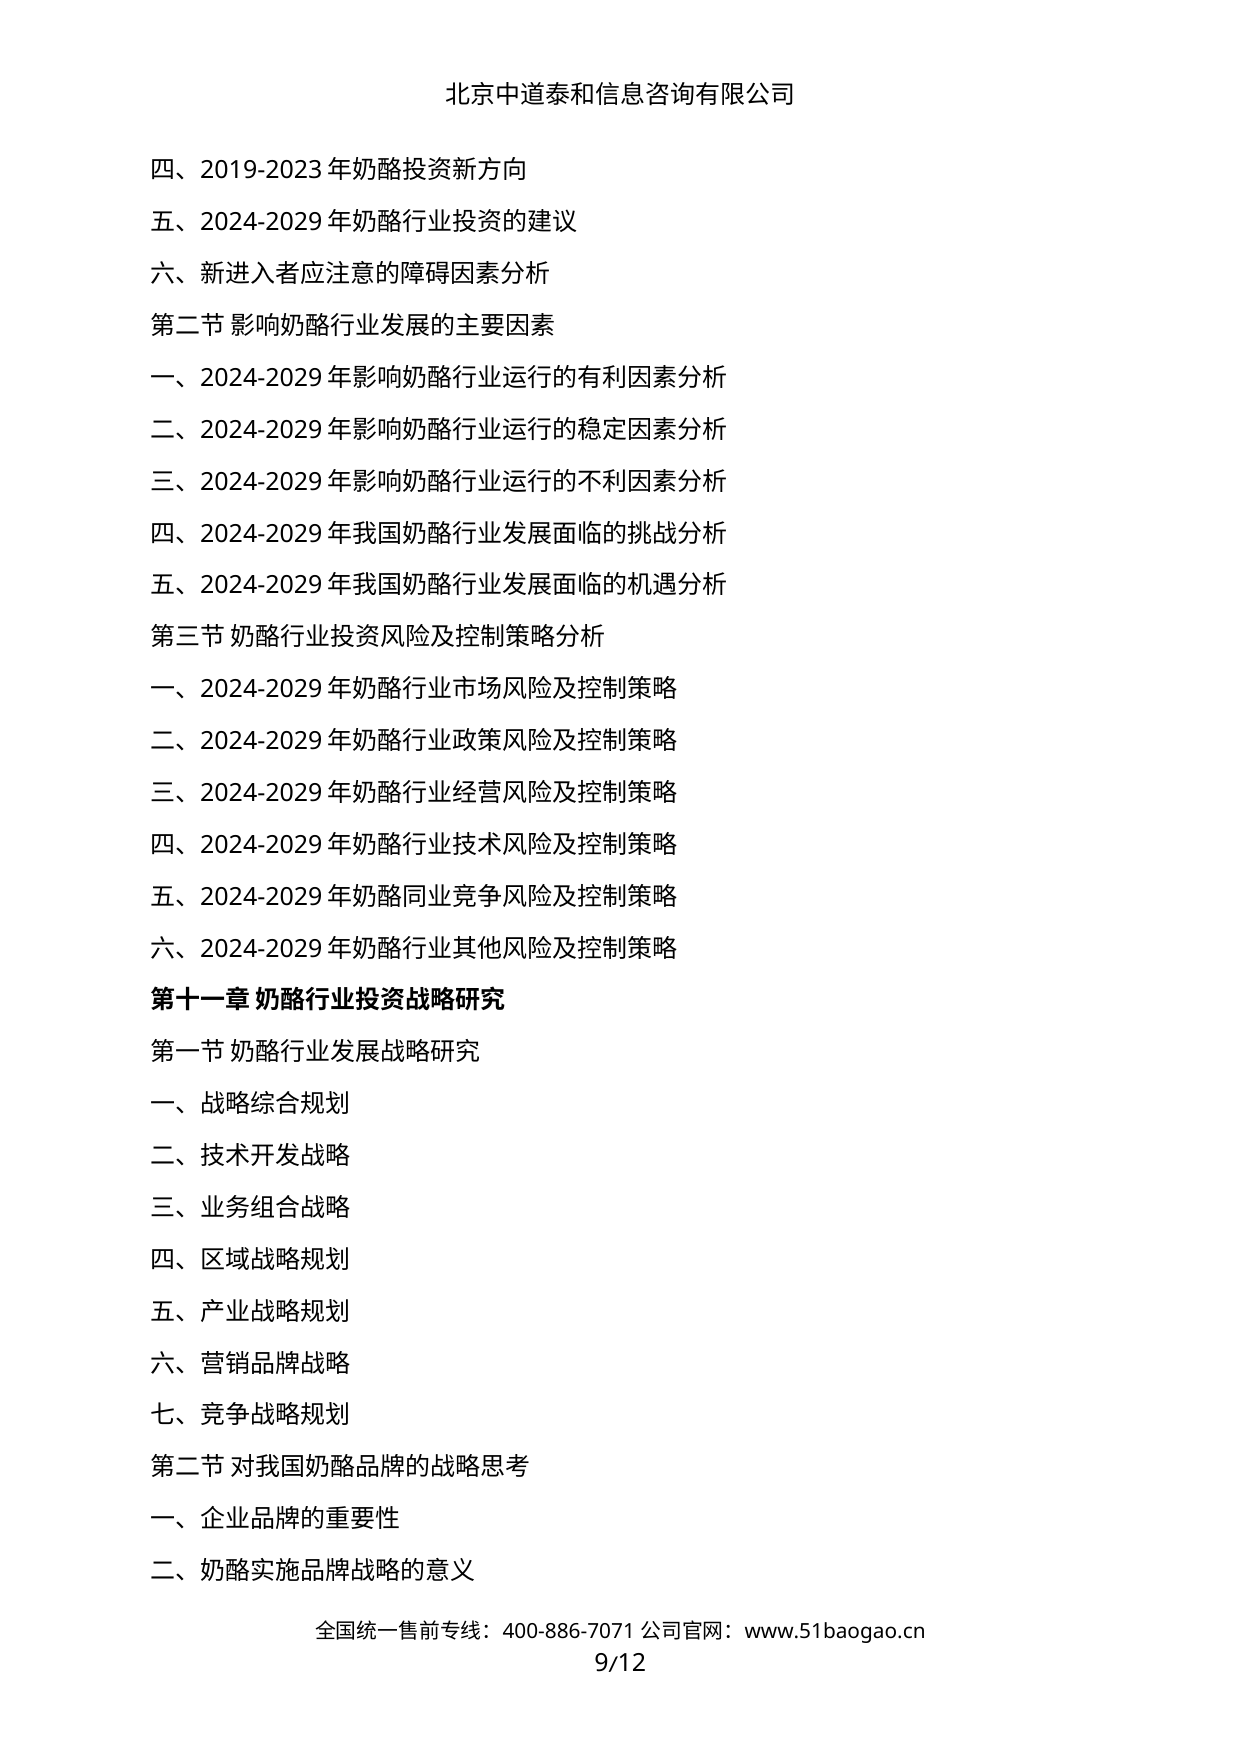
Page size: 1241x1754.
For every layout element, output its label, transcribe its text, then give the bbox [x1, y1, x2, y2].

text 七、竞争战略规划 [150, 1395, 1090, 1431]
text 五、2024-2029年奶酪同业竞争风险及控制策略 [150, 876, 1090, 912]
text 第二节 对我国奶酪品牌的战略思考 [150, 1447, 1090, 1483]
text 二、2024-2029年奶酪行业政策风险及控制策略 [150, 721, 1090, 757]
text 一、2024-2029年奶酪行业市场风险及控制策略 [150, 669, 1090, 705]
text 第二节 影响奶酪行业发展的主要因素 [150, 306, 1090, 342]
text 二、技术开发战略 [150, 1136, 1090, 1172]
text 第十一章 奶酪行业投资战略研究 [150, 980, 1090, 1016]
text 二、奶酪实施品牌战略的意义 [150, 1551, 1090, 1587]
text 五、产业战略规划 [150, 1291, 1090, 1327]
text 四、2024-2029年奶酪行业技术风险及控制策略 [150, 824, 1090, 861]
text 六、新进入者应注意的障碍因素分析 [150, 254, 1090, 290]
text 一、2024-2029年影响奶酪行业运行的有利因素分析 [150, 357, 1090, 394]
text 五、2024-2029年我国奶酪行业发展面临的机遇分析 [150, 565, 1090, 601]
text 三、2024-2029年奶酪行业经营风险及控制策略 [150, 772, 1090, 809]
text 六、2024-2029年奶酪行业其他风险及控制策略 [150, 928, 1090, 964]
text 第三节 奶酪行业投资风险及控制策略分析 [150, 617, 1090, 653]
text 三、业务组合战略 [150, 1187, 1090, 1224]
text 二、2024-2029年影响奶酪行业运行的稳定因素分析 [150, 409, 1090, 446]
text 三、2024-2029年影响奶酪行业运行的不利因素分析 [150, 461, 1090, 497]
text 五、2024-2029年奶酪行业投资的建议 [150, 202, 1090, 238]
text 一、企业品牌的重要性 [150, 1499, 1090, 1535]
text 六、营销品牌战略 [150, 1343, 1090, 1379]
text 四、区域战略规划 [150, 1239, 1090, 1276]
text 四、2019-2023年奶酪投资新方向 [150, 150, 1090, 186]
text 第一节 奶酪行业发展战略研究 [150, 1032, 1090, 1068]
text 一、战略综合规划 [150, 1084, 1090, 1120]
text 四、2024-2029年我国奶酪行业发展面临的挑战分析 [150, 513, 1090, 549]
